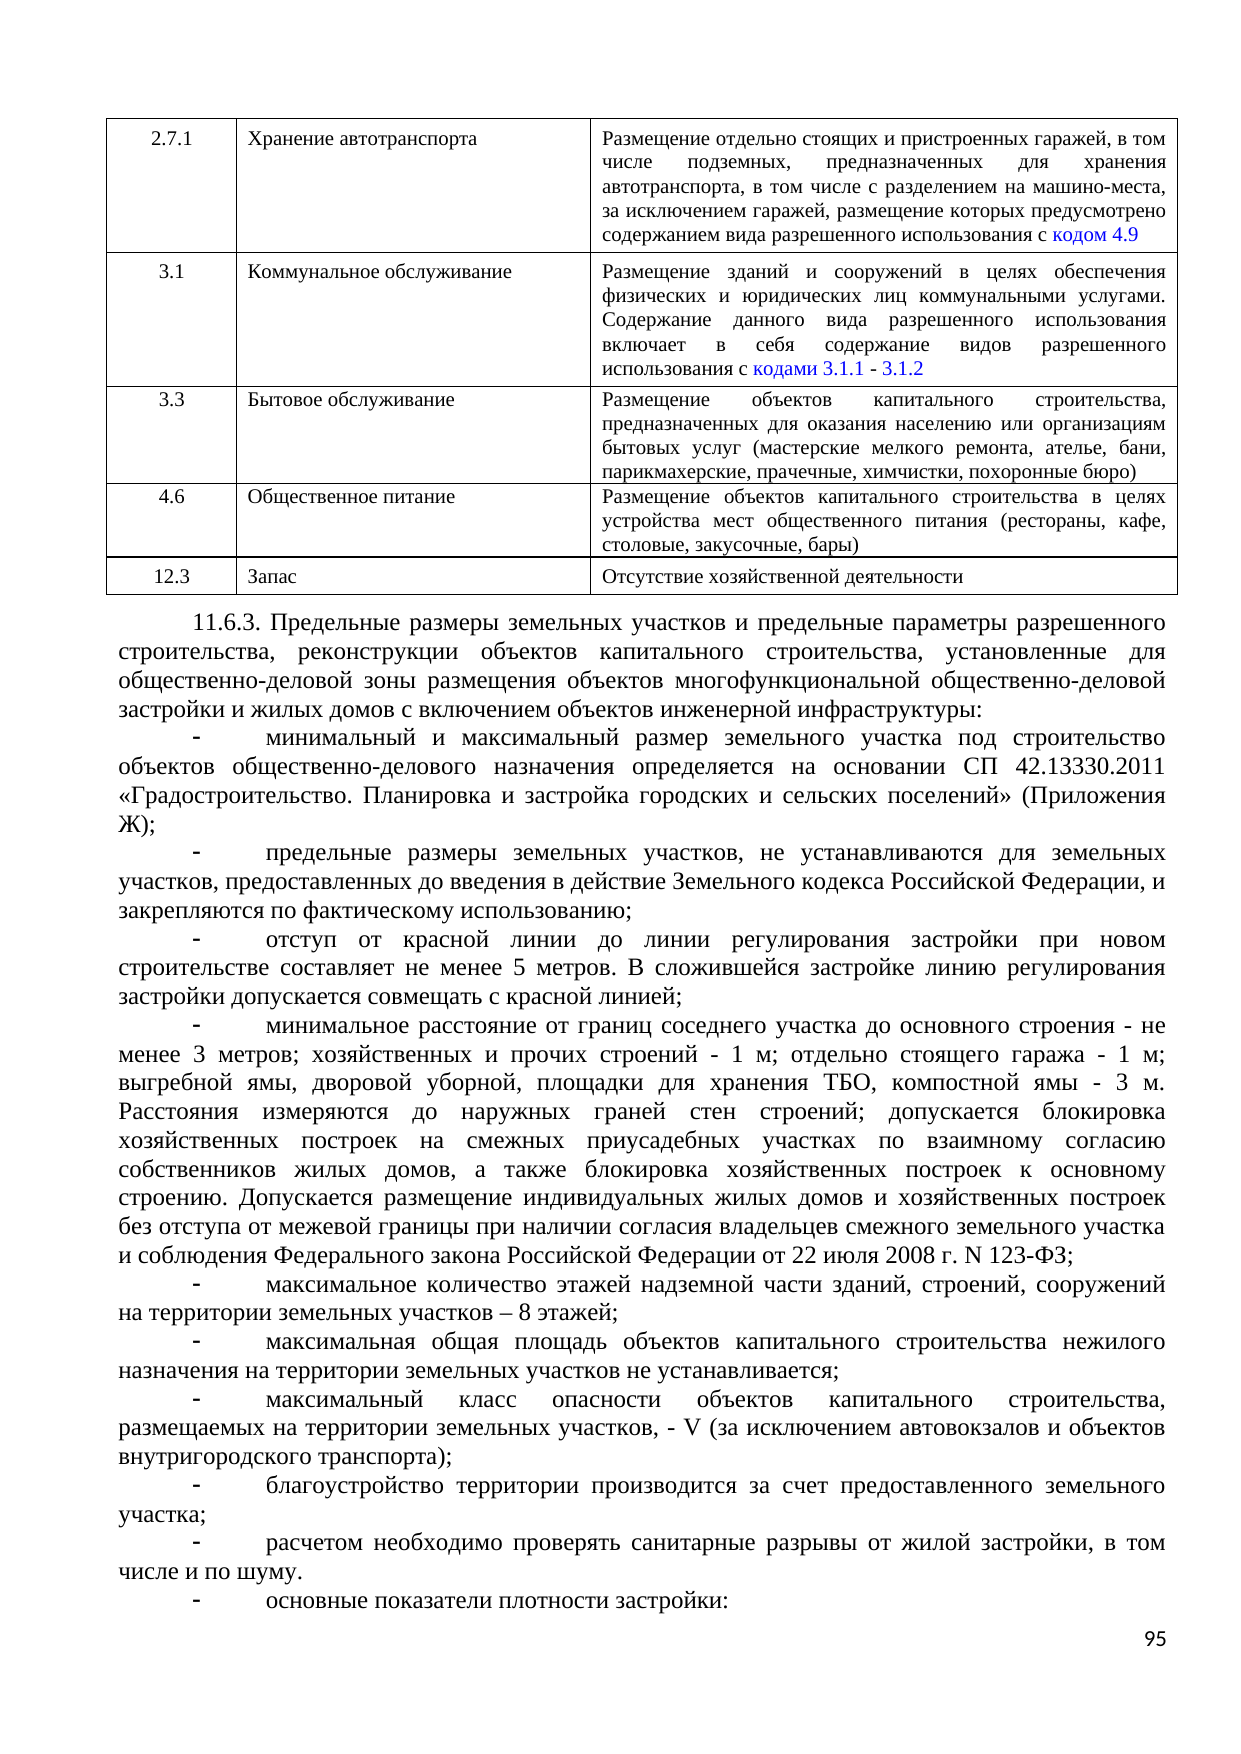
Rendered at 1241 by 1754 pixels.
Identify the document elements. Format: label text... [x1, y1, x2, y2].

list предельные размеры земельных участков, не устанавливаются для земельных участков, предоставленных до введения в действие Земельного кодекса Российской Федерации, и закрепляются по фактическому использованию; [118, 837, 1167, 924]
list минимальный и максимальный размер земельного участка под строительство объектов общественно-делового назначения определяется на основании СП 42.13330.2011 «Градостроительство. Планировка и застройка городских и сельских поселений» (Приложения Ж); [118, 722, 1167, 837]
table_cell 3.1 [107, 253, 236, 386]
table_cell Общественное питание [237, 484, 590, 556]
table_cell Запас [237, 558, 590, 594]
table_cell Отсутствие хозяйственной деятельности [591, 558, 1177, 594]
list благоустройство территории производится за счет предоставленного земельного участка; [118, 1470, 1167, 1527]
text 11.6.3. Предельные размеры земельных участков и предельные параметры разрешенного строительства, реконструкции объектов капитального строительства, установленные для общественно-деловой зоны размещения объектов многофункциональной общественно-деловой застройки и жилых домов с включением объектов инженерной инфраструктуры: [118, 607, 1167, 722]
table_cell 2.7.1 [107, 119, 236, 252]
list основные показатели плотности застройки: [118, 1585, 1167, 1614]
list минимальное расстояние от границ соседнего участка до основного строения - не менее ; хозяйственных и прочих строений - ; отдельно стоящего гаража - ; выгребной ямы, дворовой уборной, площадки для хранения ТБО, компостной ямы - . Расстояния измеряются до наружных граней стен строений; допускается блокировка хозяйственных построек на смежных приусадебных участках по взаимному согласию собственников жилых домов, а также блокировка хозяйственных построек к основному строению. Допускается размещение индивидуальных жилых домов и хозяйственных построек без отступа от межевой границы при наличии согласия владельцев смежного земельного участка и соблюдения Федерального закона Российской Федерации от 22 июля . N 123-ФЗ; [118, 1010, 1167, 1269]
table_cell Размещение объектов капитального строительства в целях устройства мест общественного питания (рестораны, кафе, столовые, закусочные, бары) [591, 484, 1177, 556]
table_cell Коммунальное обслуживание [237, 253, 590, 386]
list максимальная общая площадь объектов капитального строительства нежилого назначения на территории земельных участков не устанавливается; [118, 1326, 1167, 1384]
table_cell 4.6 [107, 484, 236, 556]
list расчетом необходимо проверять санитарные разрывы от жилой застройки, в том числе и по шуму. [118, 1527, 1167, 1585]
list максимальное количество этажей надземной части зданий, строений, сооружений на территории земельных участков – 8 этажей; [118, 1269, 1167, 1326]
table_cell Бытовое обслуживание [237, 387, 590, 483]
table_cell Размещение отдельно стоящих и пристроенных гаражей, в том числе подземных, предназначенных для хранения автотранспорта, в том числе с разделением на машино-места, за исключением гаражей, размещение которых предусмотрено содержанием вида разрешенного использования с кодом 4.9 [591, 119, 1177, 252]
table_cell 12.3 [107, 558, 236, 594]
table_cell 3.3 [107, 387, 236, 483]
list отступ от красной линии до линии регулирования застройки при новом строительстве составляет не менее . В сложившейся застройке линию регулирования застройки допускается совмещать с красной линией; [118, 924, 1167, 1010]
table_cell Размещение объектов капитального строительства, предназначенных для оказания населению или организациям бытовых услуг (мастерские мелкого ремонта, ателье, бани, парикмахерские, прачечные, химчистки, похоронные бюро) [591, 387, 1177, 483]
list максимальный класс опасности объектов капитального строительства, размещаемых на территории земельных участков, - V (за исключением автовокзалов и объектов внутригородского транспорта); [118, 1384, 1167, 1470]
table_cell Хранение автотранспорта [237, 119, 590, 252]
